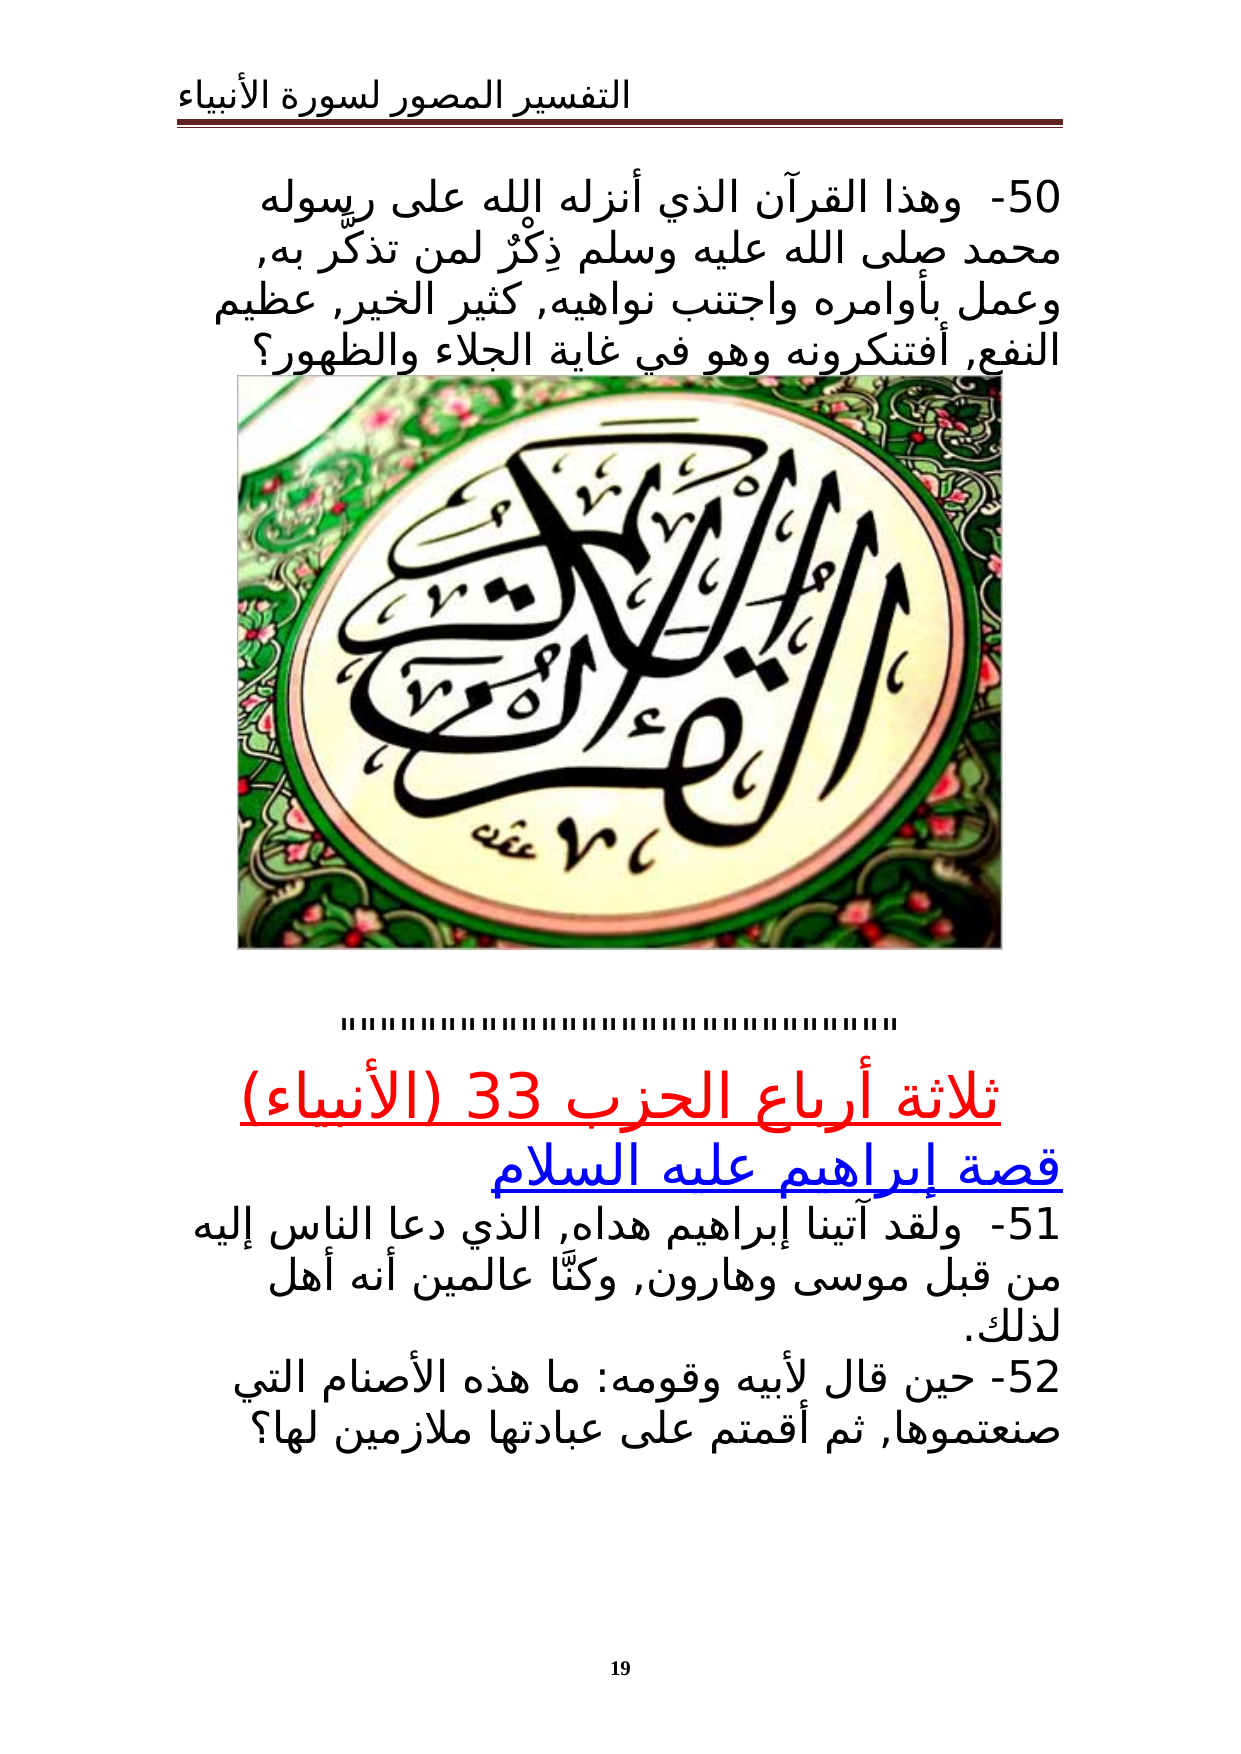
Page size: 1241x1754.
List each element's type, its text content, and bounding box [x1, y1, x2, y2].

text 50- وهذا القرآن الذي أنزله الله على رسوله محمد صلى الله عليه وسلم ذِكْرٌ لمن تذكَّر به, وعمل بأوامره واجتنب نواهيه, كثير الخير, عظيم النفع, أفتنكرونه وهو في غاية الجلاء والظهور؟ [177, 172, 1063, 375]
text """""""""""""""""""""""""""" [177, 1009, 1063, 1061]
text 51- ولقد آتينا إبراهيم هداه, الذي دعا الناس إليه من قبل موسى وهارون, وكنَّا عالمين أنه أهل لذلك. [177, 1199, 1063, 1352]
text 52- حين قال لأبيه وقومه: ما هذه الأصنام التي صنعتموها, ثم أقمتم على عبادتها ملازمين لها؟ [177, 1352, 1063, 1453]
text قصة إبراهيم عليه السلام [177, 1133, 1063, 1199]
text ثلاثة أرباع الحزب 33 (الأنبياء) [177, 1061, 1063, 1133]
picture [237, 375, 1003, 950]
